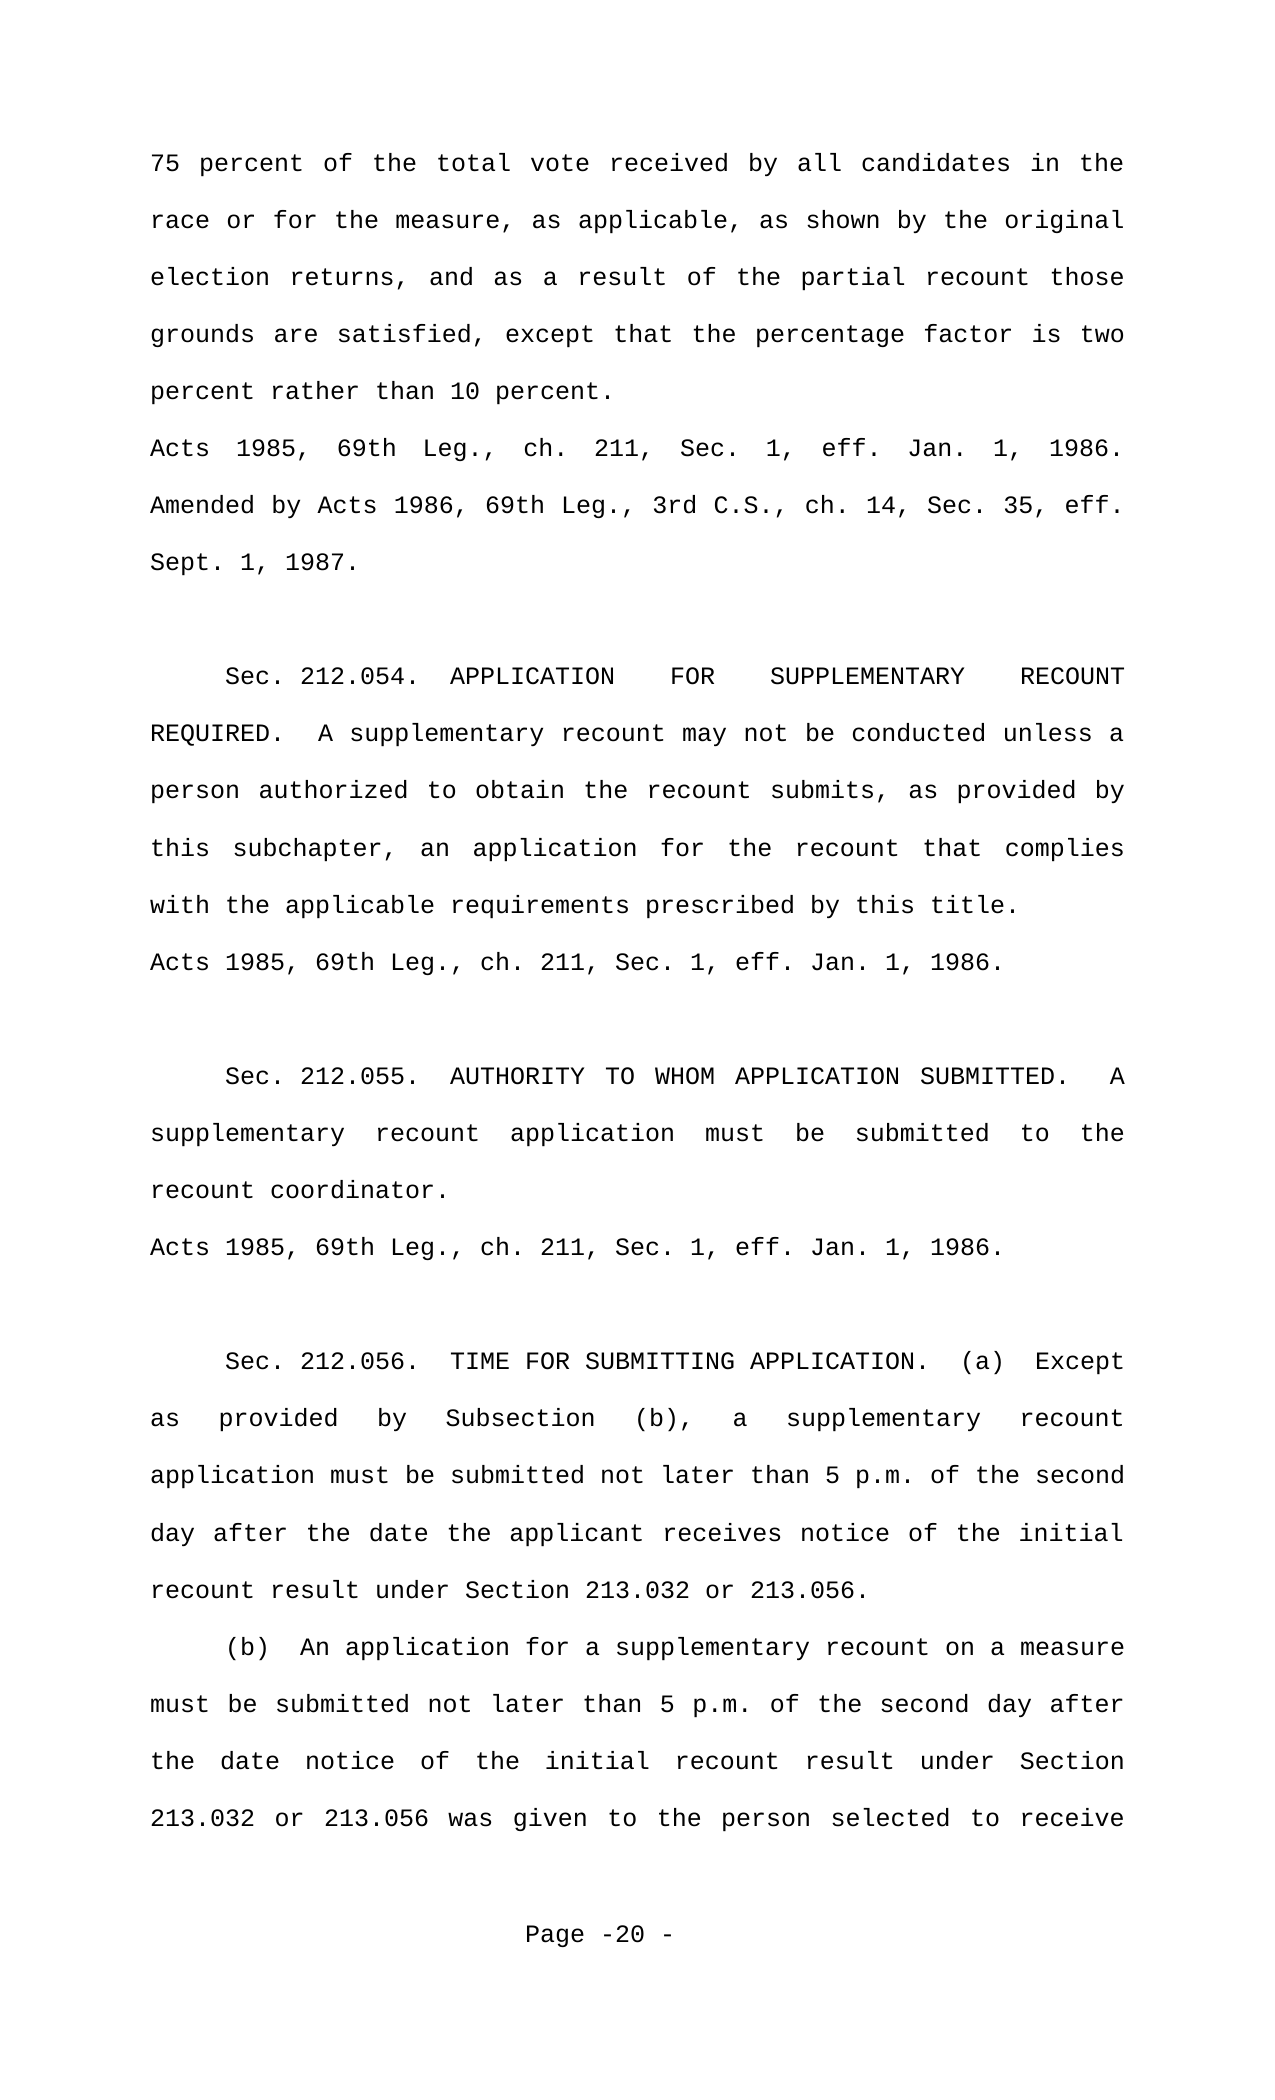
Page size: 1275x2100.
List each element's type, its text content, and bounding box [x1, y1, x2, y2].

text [150, 1634, 1125, 1834]
text Sec. 212.054. APPLICATION FOR SUPPLEMENTARY RECOUNT REQUIRED. A supplementary recount may not be conducted unless a person authorized to obtain the recount submits, as provided by this subchapter, an application for the recount that complies with the applicable requirements prescribed by this title. [150, 664, 1125, 921]
text Acts 1985, 69th Leg., ch. 211, Sec. 1, eff. Jan. 1, 1986. [150, 949, 1125, 978]
text Acts 1985, 69th Leg., ch. 211, Sec. 1, eff. Jan. 1, 1986. [150, 1234, 1125, 1263]
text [150, 150, 1125, 407]
text Acts 1985, 69th Leg., ch. 211, Sec. 1, eff. Jan. 1, 1986. Amended by Acts 1986, 69th Leg., 3rd C.S., ch. 14, Sec. 35, eff. Sept. 1, 1987. [150, 435, 1125, 578]
text Sec. 212.056. TIME FOR SUBMITTING APPLICATION. (a) Except as provided by Subsection (b), a supplementary recount application must be submitted not later than 5 p.m. of the second day after the date the applicant receives notice of the initial recount result under Section 213.032 or 213.056. [150, 1349, 1125, 1606]
text Sec. 212.055. AUTHORITY TO WHOM APPLICATION SUBMITTED. A supplementary recount application must be submitted to the recount coordinator. [150, 1063, 1125, 1206]
